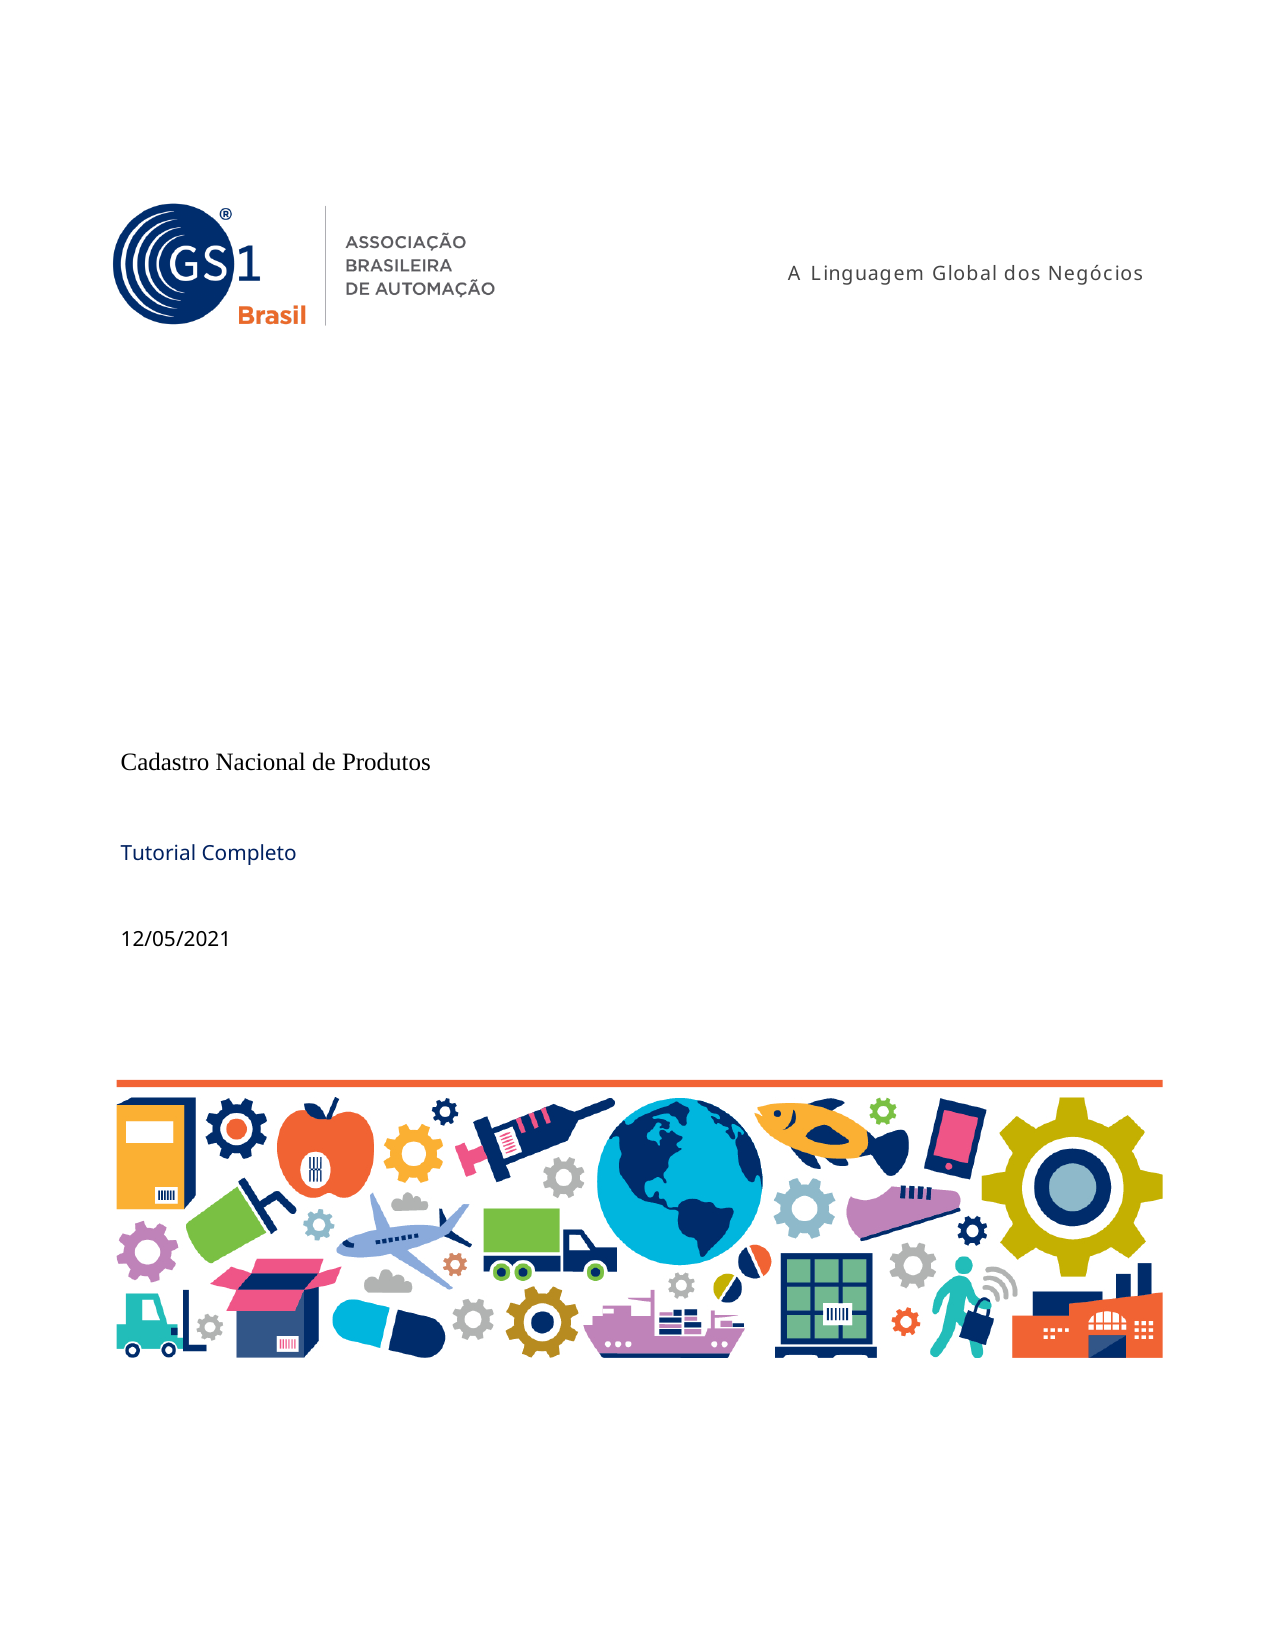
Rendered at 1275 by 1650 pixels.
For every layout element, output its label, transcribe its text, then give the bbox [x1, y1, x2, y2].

text Tutorial Completo [120, 838, 1152, 867]
picture [116, 1097, 1163, 1358]
picture [94, 159, 512, 369]
